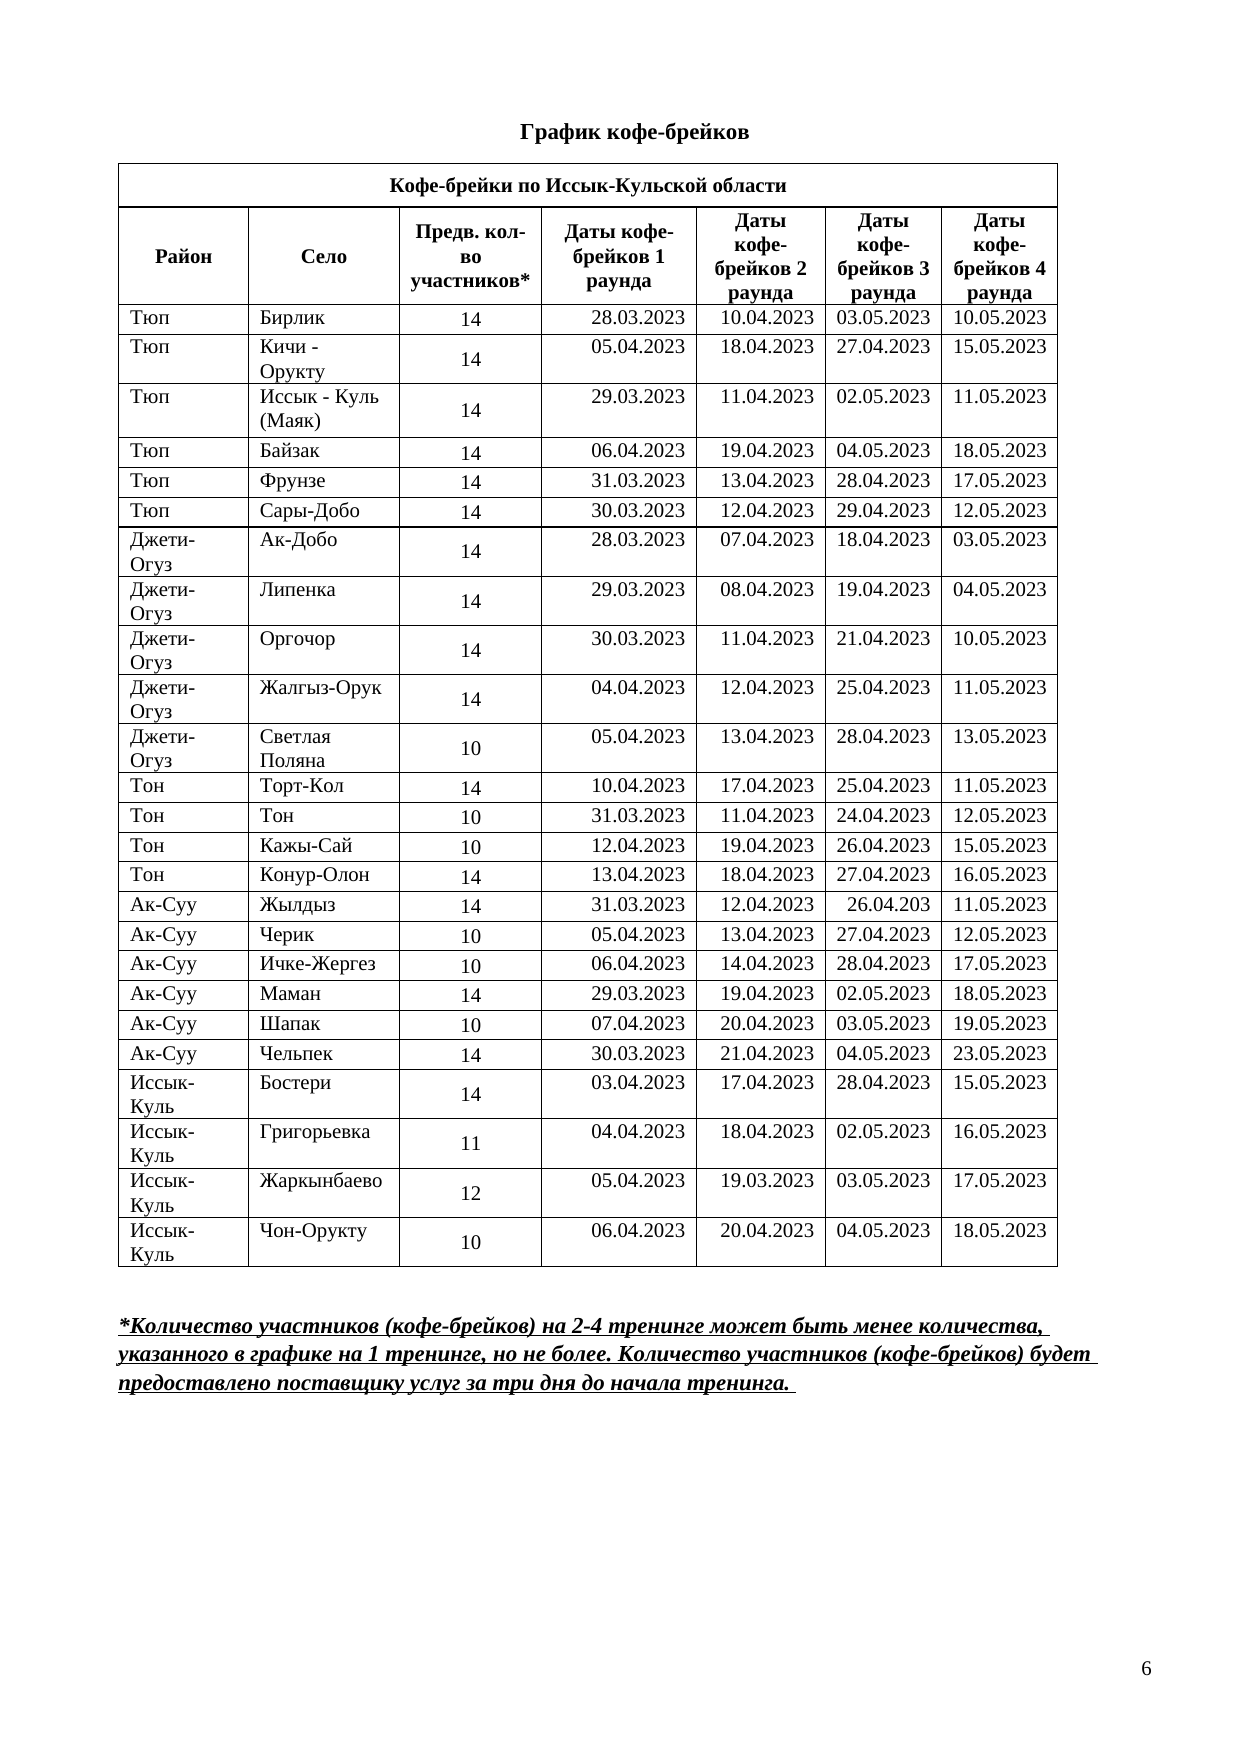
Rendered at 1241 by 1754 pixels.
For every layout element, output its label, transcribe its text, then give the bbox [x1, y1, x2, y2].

table_cell 17.04.2023 [697, 1070, 825, 1118]
table_cell Село [249, 208, 399, 304]
table_cell 04.04.2023 [542, 1119, 696, 1167]
table_cell Иссык-Куль [119, 1119, 248, 1167]
table_cell 20.04.2023 [697, 1218, 825, 1266]
table_cell 03.05.2023 [826, 1011, 941, 1039]
table_cell 14 [400, 892, 541, 921]
table_cell Ак-Суу [119, 922, 248, 950]
table_cell 10 [400, 1011, 541, 1039]
table_cell 19.05.2023 [942, 1011, 1057, 1039]
table_cell 27.04.2023 [826, 335, 941, 383]
table_cell Тон [119, 833, 248, 861]
table_cell 31.03.2023 [542, 892, 696, 921]
table_cell 10 [400, 951, 541, 980]
table_cell 29.04.2023 [826, 498, 941, 526]
table_cell Жалгыз-Орук [249, 675, 399, 723]
table_cell 14 [400, 384, 541, 437]
table_cell 11.04.2023 [697, 626, 825, 674]
table_cell 14 [400, 981, 541, 1010]
table_cell Кажы-Сай [249, 833, 399, 861]
table_cell Ак-Суу [119, 951, 248, 980]
table_cell 08.04.2023 [697, 577, 825, 625]
table_cell 15.05.2023 [942, 335, 1057, 383]
table_cell Чон-Орукту [249, 1218, 399, 1266]
table_cell 04.04.2023 [542, 675, 696, 723]
table_cell Тюп [119, 305, 248, 333]
table_cell 12.04.2023 [697, 498, 825, 526]
table_cell 16.05.2023 [942, 862, 1057, 891]
table_cell 28.04.2023 [826, 1070, 941, 1118]
table_cell Ак-Суу [119, 981, 248, 1010]
table_cell Конур-Олон [249, 862, 399, 891]
table_cell 29.03.2023 [542, 981, 696, 1010]
table_cell 02.05.2023 [826, 981, 941, 1010]
table_cell 19.04.2023 [697, 438, 825, 467]
table_cell 03.05.2023 [826, 1169, 941, 1217]
table_cell 25.04.2023 [826, 773, 941, 802]
table_header Кофе-брейки по Иссык-Кульской области [119, 164, 1057, 206]
table_cell Иссык-Куль [119, 1169, 248, 1217]
table_cell Бостери [249, 1070, 399, 1118]
table_cell Иссык-Куль [119, 1070, 248, 1118]
table_cell 12.05.2023 [942, 922, 1057, 950]
table_cell Светлая Поляна [249, 724, 399, 772]
table_cell Ак-Суу [119, 1011, 248, 1039]
table_cell 11.04.2023 [697, 803, 825, 832]
table_cell 06.04.2023 [542, 951, 696, 980]
table_cell Тон [119, 773, 248, 802]
table_cell 10.04.2023 [697, 305, 825, 333]
table_cell Шапак [249, 1011, 399, 1039]
table_cell 13.04.2023 [697, 724, 825, 772]
table_cell Тюп [119, 438, 248, 467]
table_cell 19.04.2023 [697, 833, 825, 861]
table_cell 05.04.2023 [542, 922, 696, 950]
table_cell Иссык-Куль [119, 1218, 248, 1266]
table_cell Ичке-Жергез [249, 951, 399, 980]
table_cell 29.03.2023 [542, 577, 696, 625]
table_cell 28.03.2023 [542, 305, 696, 333]
table_cell Тон [119, 803, 248, 832]
table_cell 14 [400, 626, 541, 674]
table_cell 28.03.2023 [542, 528, 696, 576]
table_cell 17.05.2023 [942, 468, 1057, 497]
table_cell 20.04.2023 [697, 1011, 825, 1039]
table_cell 10 [400, 724, 541, 772]
table_cell 04.05.2023 [826, 1040, 941, 1069]
table_cell 05.04.2023 [542, 724, 696, 772]
table_cell 30.03.2023 [542, 1040, 696, 1069]
table_cell Даты кофе-брейков 3 раунда [826, 208, 941, 304]
table_cell 10.05.2023 [942, 305, 1057, 333]
table_cell Оргочор [249, 626, 399, 674]
table_cell 12.04.2023 [542, 833, 696, 861]
table_cell 18.04.2023 [697, 335, 825, 383]
table_cell 19.03.2023 [697, 1169, 825, 1217]
table_cell Ак-Суу [119, 892, 248, 921]
table_cell Черик [249, 922, 399, 950]
table_cell Ак-Суу [119, 1040, 248, 1069]
table_cell Джети-Огуз [119, 626, 248, 674]
table_cell Жаркынбаево [249, 1169, 399, 1217]
table_cell Район [119, 208, 248, 304]
table_cell 31.03.2023 [542, 803, 696, 832]
table_cell 14 [400, 1040, 541, 1069]
table_cell 05.04.2023 [542, 1169, 696, 1217]
table_cell Байзак [249, 438, 399, 467]
table_cell 07.04.2023 [697, 528, 825, 576]
table_cell 12.04.2023 [697, 675, 825, 723]
table_cell 12.05.2023 [942, 498, 1057, 526]
table_cell 15.05.2023 [942, 833, 1057, 861]
table_cell Торт-Кол [249, 773, 399, 802]
table_cell 14 [400, 862, 541, 891]
table_cell Григорьевка [249, 1119, 399, 1167]
table_cell 14 [400, 498, 541, 526]
table_cell Иссык - Куль (Маяк) [249, 384, 399, 437]
table_cell 11.04.2023 [697, 384, 825, 437]
table_cell Сары-Добо [249, 498, 399, 526]
table_cell 27.04.2023 [826, 862, 941, 891]
table_cell 17.05.2023 [942, 1169, 1057, 1217]
table_cell 31.03.2023 [542, 468, 696, 497]
table_cell Джети-Огуз [119, 577, 248, 625]
table_cell Тон [249, 803, 399, 832]
table_cell 10 [400, 833, 541, 861]
table_cell 28.04.2023 [826, 724, 941, 772]
table_cell 11.05.2023 [942, 773, 1057, 802]
table_cell 25.04.2023 [826, 675, 941, 723]
table_cell 18.05.2023 [942, 438, 1057, 467]
table_cell 12 [400, 1169, 541, 1217]
table_cell 03.05.2023 [826, 305, 941, 333]
table_cell Предв. кол-во участников* [400, 208, 541, 304]
table_cell Джети-Огуз [119, 724, 248, 772]
text *Количество участников (кофе-брейков) на 2-4 тренинге может быть менее количества, указанного в графике на 1 тренинге, но не более. Количество участников (кофе-брейков) будет предоставлено поставщику услуг за три дня до начала тренинга. [118, 1312, 1152, 1395]
table_cell 10 [400, 803, 541, 832]
table_cell Ак-Добо [249, 528, 399, 576]
table_cell 23.05.2023 [942, 1040, 1057, 1069]
table_cell 10.04.2023 [542, 773, 696, 802]
table_cell 14 [400, 305, 541, 333]
table_cell Маман [249, 981, 399, 1010]
table_cell 30.03.2023 [542, 626, 696, 674]
table_cell 04.05.2023 [826, 438, 941, 467]
table_cell 17.05.2023 [942, 951, 1057, 980]
table_cell Жылдыз [249, 892, 399, 921]
table_cell 03.05.2023 [942, 528, 1057, 576]
table_cell 13.04.2023 [697, 922, 825, 950]
table_cell Кичи - Орукту [249, 335, 399, 383]
table_cell 13.04.2023 [697, 468, 825, 497]
table_cell 18.05.2023 [942, 1218, 1057, 1266]
table_cell Бирлик [249, 305, 399, 333]
table_cell Фрунзе [249, 468, 399, 497]
table_cell 28.04.2023 [826, 468, 941, 497]
table_cell Джети-Огуз [119, 675, 248, 723]
table_cell 14 [400, 528, 541, 576]
text График кофе-брейков [118, 118, 1152, 144]
table_cell 10 [400, 1218, 541, 1266]
table_cell 06.04.2023 [542, 1218, 696, 1266]
table_cell 11 [400, 1119, 541, 1167]
table_cell 21.04.2023 [826, 626, 941, 674]
table_cell 24.04.2023 [826, 803, 941, 832]
table_cell 19.04.2023 [826, 577, 941, 625]
table_cell 16.05.2023 [942, 1119, 1057, 1167]
table_cell 11.05.2023 [942, 675, 1057, 723]
table_cell 02.05.2023 [826, 1119, 941, 1167]
table_cell 21.04.2023 [697, 1040, 825, 1069]
table_cell 18.04.2023 [697, 862, 825, 891]
table_cell 18.05.2023 [942, 981, 1057, 1010]
table_cell Липенка [249, 577, 399, 625]
table_cell 30.03.2023 [542, 498, 696, 526]
table_cell 27.04.2023 [826, 922, 941, 950]
table_cell 17.04.2023 [697, 773, 825, 802]
table_cell Даты кофе-брейков 4 раунда [942, 208, 1057, 304]
table_cell Даты кофе-брейков 2 раунда [697, 208, 825, 304]
table_cell 15.05.2023 [942, 1070, 1057, 1118]
table_cell Джети-Огуз [119, 528, 248, 576]
table_cell 06.04.2023 [542, 438, 696, 467]
table_cell 04.05.2023 [826, 1218, 941, 1266]
table_cell 11.05.2023 [942, 384, 1057, 437]
table_cell 13.04.2023 [542, 862, 696, 891]
table_cell 28.04.2023 [826, 951, 941, 980]
table_cell Тюп [119, 335, 248, 383]
table_cell 29.03.2023 [542, 384, 696, 437]
table_cell 07.04.2023 [542, 1011, 696, 1039]
table_cell Чельпек [249, 1040, 399, 1069]
table_cell 19.04.2023 [697, 981, 825, 1010]
table_cell 05.04.2023 [542, 335, 696, 383]
table_cell 02.05.2023 [826, 384, 941, 437]
table_cell 14 [400, 335, 541, 383]
table_cell Тон [119, 862, 248, 891]
table_cell 18.04.2023 [697, 1119, 825, 1167]
table_cell 18.04.2023 [826, 528, 941, 576]
table_cell 14.04.2023 [697, 951, 825, 980]
table_cell 12.04.2023 [697, 892, 825, 921]
table_cell Тюп [119, 384, 248, 437]
table_cell 26.04.203 [826, 892, 941, 921]
table_cell 13.05.2023 [942, 724, 1057, 772]
table_cell 11.05.2023 [942, 892, 1057, 921]
table_cell 04.05.2023 [942, 577, 1057, 625]
table_cell 03.04.2023 [542, 1070, 696, 1118]
table_cell Даты кофе-брейков 1 раунда [542, 208, 696, 304]
table_cell 26.04.2023 [826, 833, 941, 861]
table_cell 14 [400, 773, 541, 802]
table_cell Тюп [119, 468, 248, 497]
table_cell 14 [400, 438, 541, 467]
table_cell 14 [400, 577, 541, 625]
table_cell Тюп [119, 498, 248, 526]
table_cell 14 [400, 1070, 541, 1118]
table_cell 10.05.2023 [942, 626, 1057, 674]
table_cell 10 [400, 922, 541, 950]
table_cell 14 [400, 675, 541, 723]
table_cell 12.05.2023 [942, 803, 1057, 832]
table_cell 14 [400, 468, 541, 497]
